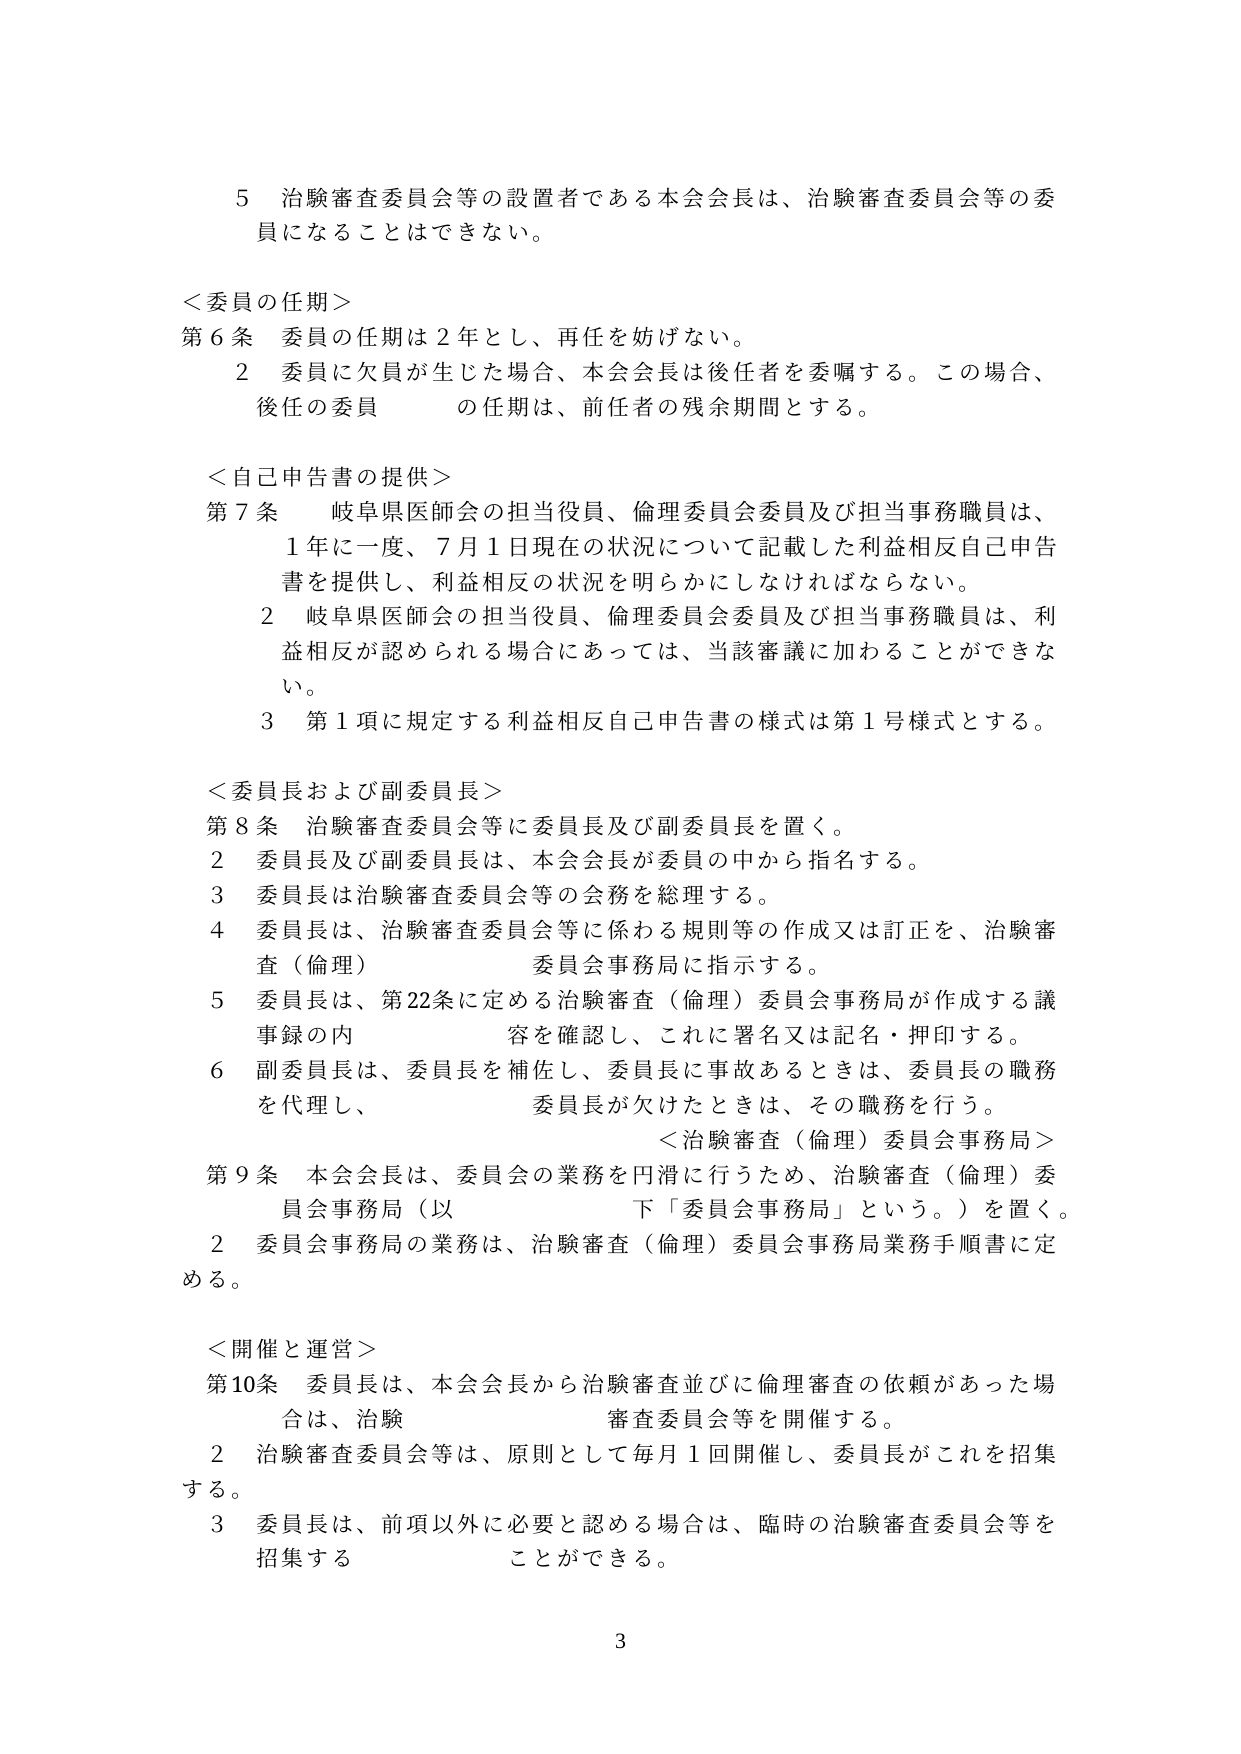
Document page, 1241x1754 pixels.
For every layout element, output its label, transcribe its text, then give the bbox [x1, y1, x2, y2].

text ２ 委員長及び副委員長は、本会会長が委員の中から指名する。 [181, 842, 1059, 877]
text ５ 治験審査委員会等の設置者である本会会長は、治験審査委員会等の委員になることはできない。 [181, 179, 1059, 249]
text ＜委員長および副委員長＞ [181, 772, 1059, 807]
text 第８条 治験審査委員会等に委員長及び副委員長を置く。 [181, 807, 1059, 842]
text 第９条 本会会長は、委員会の業務を円滑に行うため、治験審査（倫理）委員会事務局（以 下「委員会事務局」という。）を置く。 [181, 1156, 1059, 1226]
text ２ 委員に欠員が生じた場合、本会会長は後任者を委嘱する。この場合、後任の委員 の任期は、前任者の残余期間とする。 [181, 353, 1059, 423]
text ５ 委員長は、第22条に定める治験審査（倫理）委員会事務局が作成する議事録の内 容を確認し、これに署名又は記名・押印する。 [181, 982, 1059, 1051]
text 第７条 岐阜県医師会の担当役員、倫理委員会委員及び担当事務職員は、１年に一度、７月１日現在の状況について記載した利益相反自己申告書を提供し、利益相反の状況を明らかにしなければならない。 [181, 493, 1059, 598]
text ＜開催と運営＞ [181, 1331, 1059, 1366]
text ６ 副委員長は、委員長を補佐し、委員長に事故あるときは、委員長の職務を代理し、 委員長が欠けたときは、その職務を行う。 [181, 1051, 1059, 1121]
text ２ 委員会事務局の業務は、治験審査（倫理）委員会事務局業務手順書に定める。 [181, 1226, 1059, 1296]
text 第10条 委員長は、本会会長から治験審査並びに倫理審査の依頼があった場合は、治験 審査委員会等を開催する。 [181, 1366, 1059, 1435]
text ３ 第１項に規定する利益相反自己申告書の様式は第１号様式とする。 [181, 702, 1059, 737]
text ＜委員の任期＞ [181, 284, 1059, 319]
text ＜治験審査（倫理）委員会事務局＞ [181, 1121, 1059, 1156]
text ＜自己申告書の提供＞ [181, 458, 1059, 493]
text ４ 委員長は、治験審査委員会等に係わる規則等の作成又は訂正を、治験審査（倫理） 委員会事務局に指示する。 [181, 912, 1059, 982]
text ２ 治験審査委員会等は、原則として毎月１回開催し、委員長がこれを招集する。 [181, 1435, 1059, 1505]
text 第６条 委員の任期は２年とし、再任を妨げない。 [181, 319, 1059, 353]
text ３ 委員長は治験審査委員会等の会務を総理する。 [181, 877, 1059, 912]
text ２ 岐阜県医師会の担当役員、倫理委員会委員及び担当事務職員は、利益相反が認められる場合にあっては、当該審議に加わることができない。 [181, 598, 1059, 702]
text ３ 委員長は、前項以外に必要と認める場合は、臨時の治験審査委員会等を招集する ことができる。 [181, 1505, 1059, 1575]
